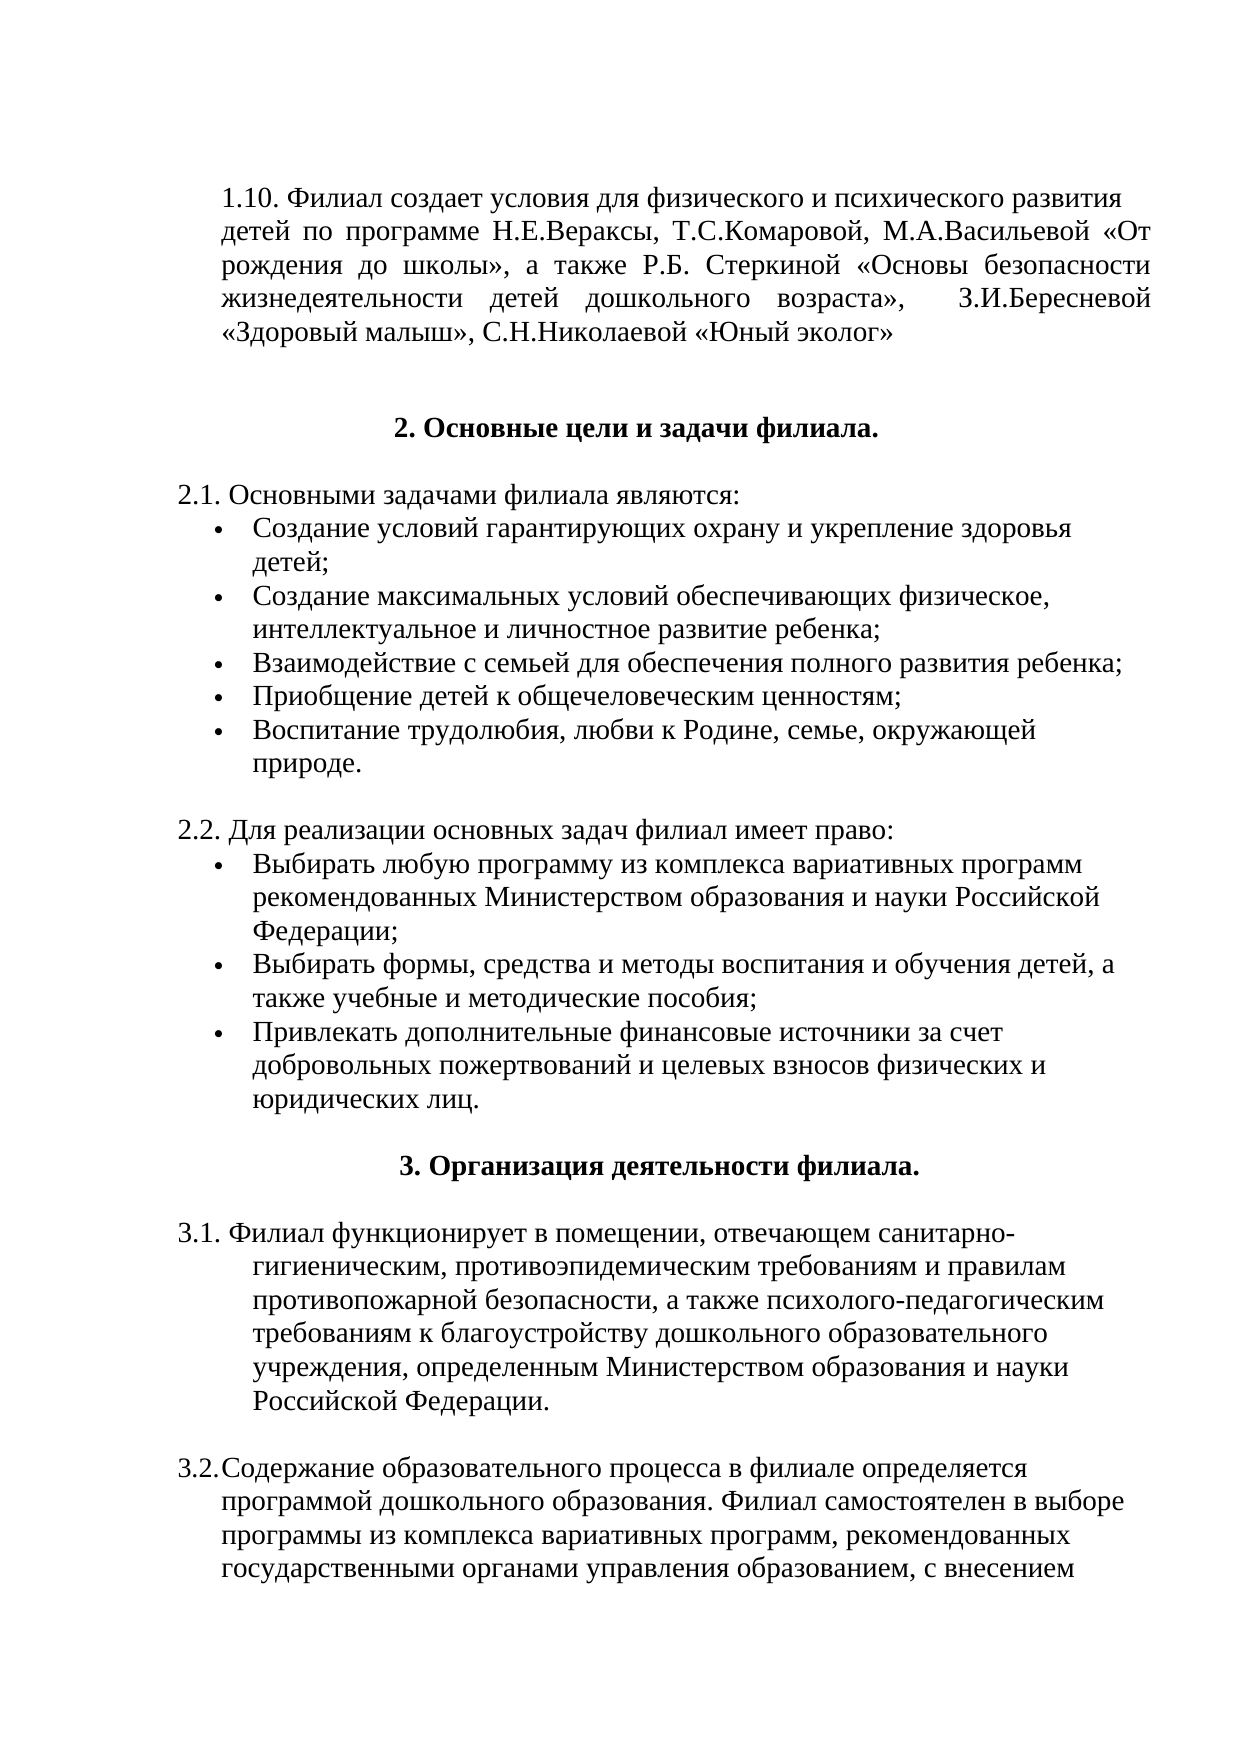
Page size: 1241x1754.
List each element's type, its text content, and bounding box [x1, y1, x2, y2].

list Воспитание трудолюбия, любви к Родине, семье, окружающей природе. [215, 712, 1142, 779]
text 2.1. Основными задачами филиала являются: [177, 477, 1142, 511]
text 3.1. Филиал функционирует в помещении, отвечающем санитарно-гигиеническим, противоэпидемическим требованиям и правилам противопожарной безопасности, а также психолого-педагогическим требованиям к благоустройству дошкольного образовательного учреждения, определенным Министерством образования и науки Российской Федерации. [177, 1215, 1181, 1416]
list Взаимодействие с семьей для обеспечения полного развития ребенка; [215, 645, 1142, 678]
list Создание условий гарантирующих охрану и укрепление здоровья детей; [215, 511, 1142, 578]
list Выбирать любую программу из комплекса вариативных программ рекомендованных Министерством образования и науки Российской Федерации; [215, 846, 1142, 947]
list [177, 1450, 1142, 1584]
list Создание максимальных условий обеспечивающих физическое, интеллектуальное и личностное развитие ребенка; [215, 578, 1142, 645]
list Привлекать дополнительные финансовые источники за счет добровольных пожертвований и целевых взносов физических и юридических лиц. [215, 1014, 1142, 1114]
text 2.2. Для реализации основных задач филиал имеет право: [177, 812, 1142, 846]
list Выбирать формы, средства и методы воспитания и обучения детей, а также учебные и методические пособия; [215, 947, 1142, 1014]
text детей по программе Н.Е.Вераксы, Т.С.Комаровой, М.А.Васильевой «От рождения до школы», а также Р.Б. Стеркиной «Основы безопасности жизнедеятельности детей дошкольного возраста», З.И.Бересневой «Здоровый малыш», С.Н.Николаевой «Юный эколог» [221, 213, 1152, 348]
text 3. Организация деятельности филиала. [177, 1148, 1142, 1181]
list Приобщение детей к общечеловеческим ценностям; [215, 678, 1142, 712]
text 1.10. Филиал создает условия для физического и психического развития [221, 180, 1152, 213]
text 2. Основные цели и задачи филиала. [121, 410, 1152, 443]
